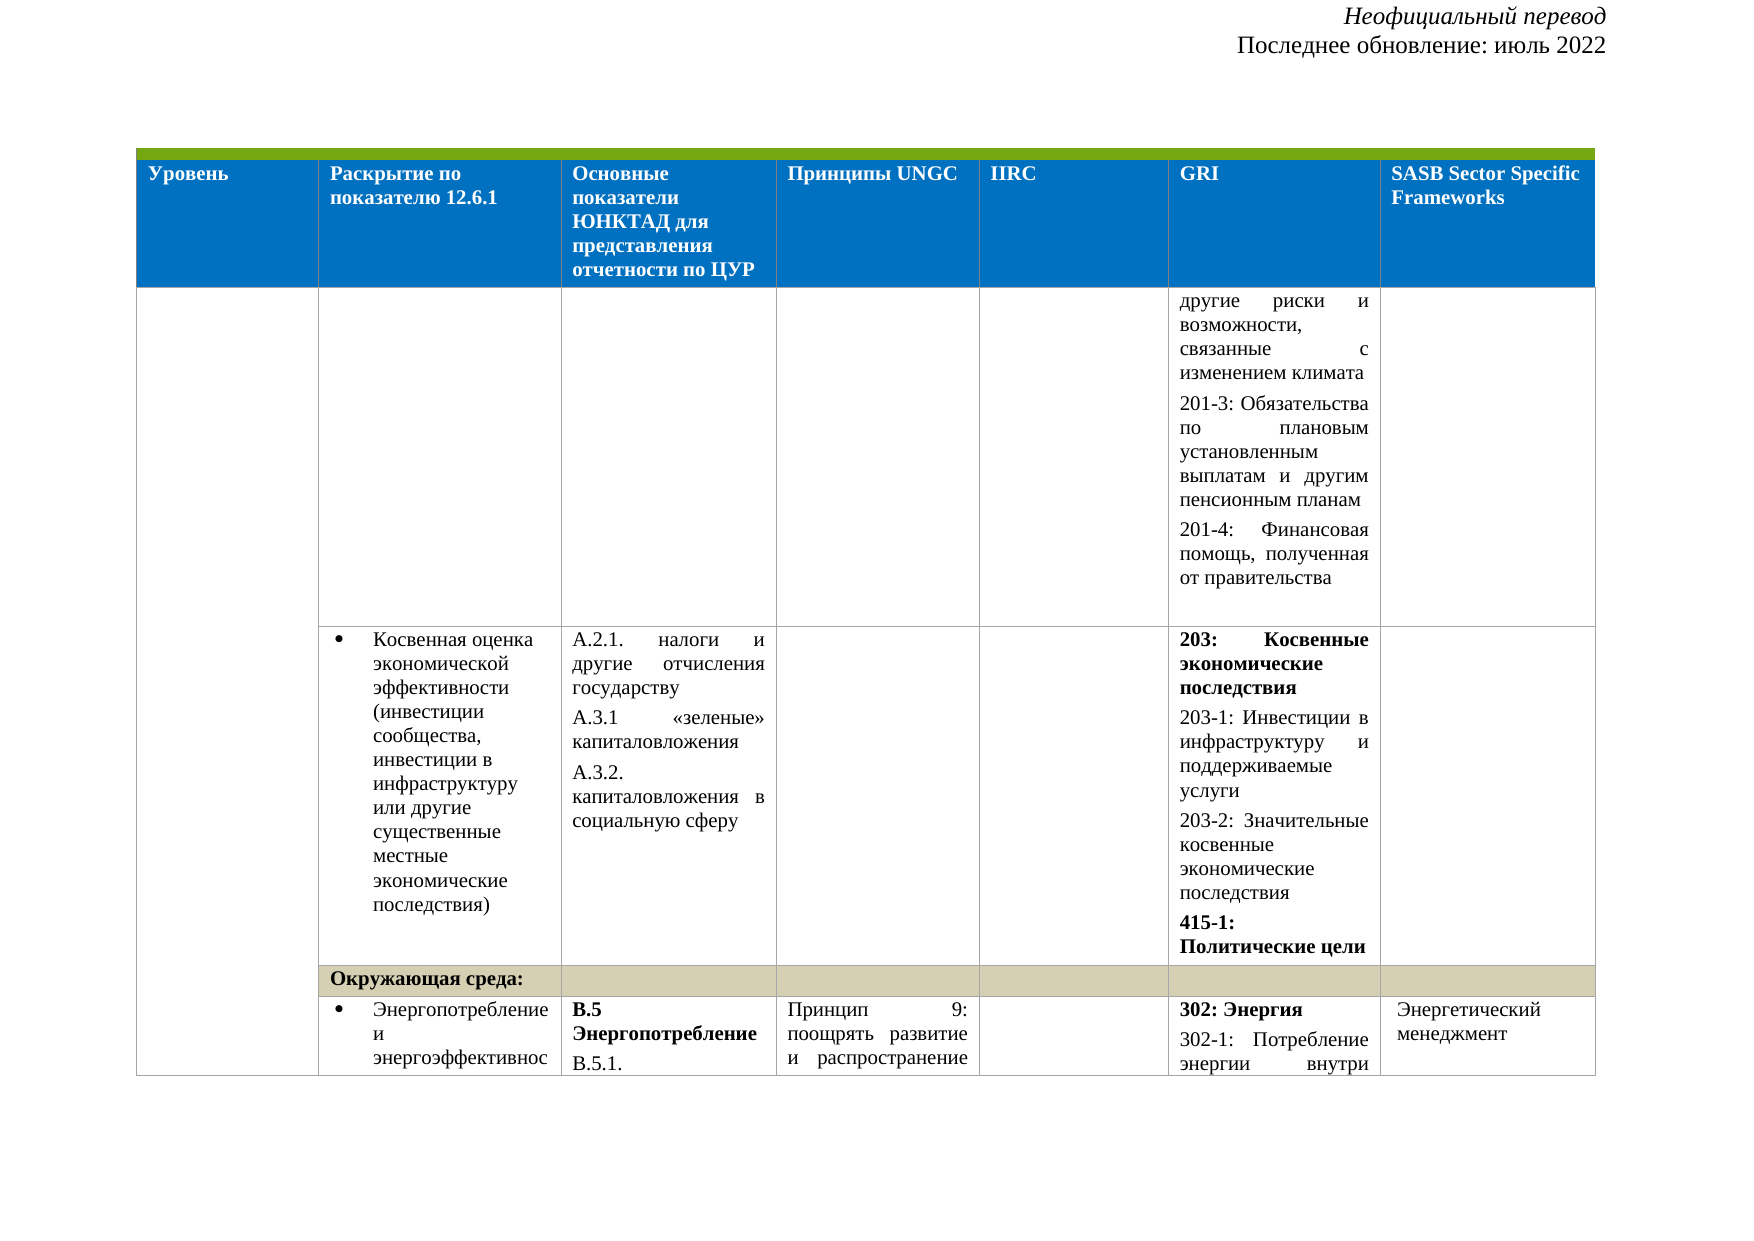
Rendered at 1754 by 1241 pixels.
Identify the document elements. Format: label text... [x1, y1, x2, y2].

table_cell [1169, 288, 1380, 626]
table_cell [1381, 627, 1595, 965]
table_cell [980, 966, 1168, 996]
table_header Основные показатели ЮНКТАД для представления отчетности по ЦУР [562, 160, 776, 287]
table_header Раскрытие по показателю 12.6.1 [319, 160, 561, 287]
table_cell Окружающая среда: [319, 966, 561, 996]
table_cell A.2.1. налоги и другие отчисления государству A.3.1 «зеленые» капиталовложения A.3.2. капиталовложения в социальную сферу [562, 627, 776, 965]
table_cell [777, 627, 979, 965]
table_cell Косвенная оценка экономической эффективности (инвестиции сообщества, инвестиции в инфраструктуру или другие существенные местные экономические последствия) [319, 627, 561, 965]
table_cell Энергопотребление и энергоэффективность [319, 997, 561, 1075]
table_cell [1381, 966, 1595, 996]
table_header IIRC [980, 160, 1168, 287]
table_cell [562, 288, 776, 626]
table_cell Энергетический менеджмент [1381, 997, 1595, 1075]
table_cell [980, 627, 1168, 965]
table_cell [980, 997, 1168, 1075]
table_cell [777, 288, 979, 626]
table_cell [562, 997, 776, 1075]
table_cell [980, 288, 1168, 626]
table_header GRI [1169, 160, 1380, 287]
table_header Уровень [137, 160, 318, 287]
table_header Принципы UNGC [777, 160, 979, 287]
table_cell [1169, 966, 1380, 996]
table_cell 203: Косвенные экономические последствия 203-1: Инвестиции в инфраструктуру и поддерживаемые услуги 203-2: Значительные косвенные экономические последствия 415-1: Политические цели [1169, 627, 1380, 965]
table_header SASB Sector Specific Frameworks [1381, 160, 1595, 287]
table_cell [562, 966, 776, 996]
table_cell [777, 997, 979, 1075]
table_cell [1381, 288, 1595, 626]
table_cell [777, 966, 979, 996]
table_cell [319, 288, 561, 626]
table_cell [1169, 997, 1380, 1075]
